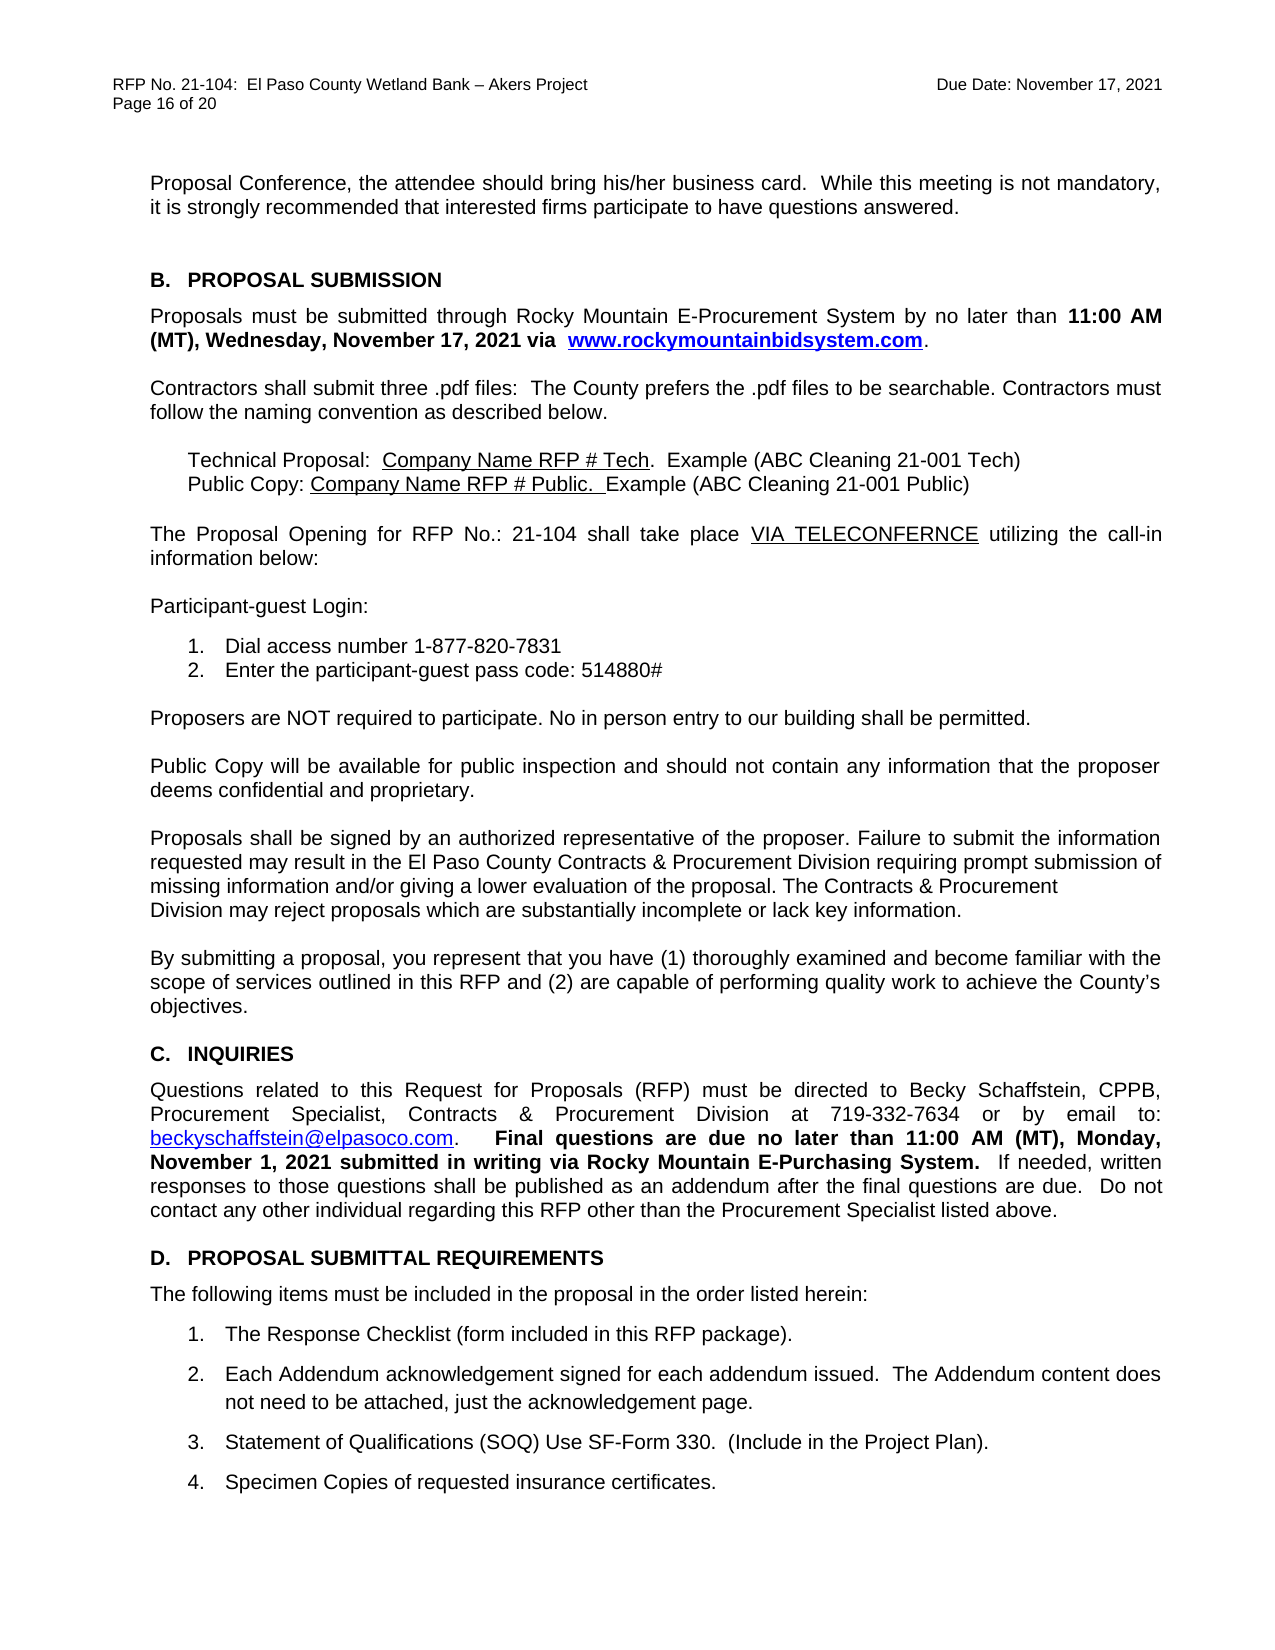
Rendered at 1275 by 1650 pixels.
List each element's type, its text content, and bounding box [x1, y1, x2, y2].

subtitle The following items must be included in the proposal in the order listed herein: [150, 1282, 1162, 1306]
list Dial access number 1-877-820-7831 [187, 634, 1162, 658]
text Public Copy: Company Name RFP # Public. Example (ABC Cleaning 21-001 Public) [112, 472, 1162, 496]
list Specimen Copies of requested insurance certificates. [187, 1469, 1162, 1493]
text Public Copy will be available for public inspection and should not contain any information that the proposer deems confidential and proprietary. [150, 754, 1162, 802]
text Proposals must be submitted through Rocky Mountain E-Procurement System by no later than 11:00 AM (MT), Wednesday, November 17, 2021 via www.rockymountainbidsystem.com. [150, 304, 1162, 352]
text By submitting a proposal, you represent that you have (1) thoroughly examined and become familiar with the scope of services outlined in this RFP and (2) are capable of performing quality work to achieve the County’s objectives. [150, 946, 1162, 1017]
list PROPOSAL SUBMITTAL REQUIREMENTS [150, 1246, 1162, 1269]
text Proposals shall be signed by an authorized representative of the proposer. Failure to submit the information requested may result in the El Paso County Contracts & Procurement Division requiring prompt submission of missing information and/or giving a lower evaluation of the proposal. The Contracts & Procurement [150, 826, 1162, 898]
text Contractors shall submit three .pdf files: The County prefers the .pdf files to be searchable. Contractors must follow the naming convention as described below. [150, 376, 1162, 424]
text The Proposal Opening for RFP No.: 21-104 shall take place VIA TELECONFERNCE utilizing the call-in information below: [150, 522, 1162, 570]
text Proposers are NOT required to participate. No in person entry to our building shall be permitted. [150, 706, 1162, 730]
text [150, 171, 1162, 219]
list Each Addendum acknowledgement signed for each addendum issued. The Addendum content does not need to be attached, just the acknowledgement page. [187, 1362, 1162, 1413]
text Technical Proposal: Company Name RFP # Tech. Example (ABC Cleaning 21-001 Tech) [112, 448, 1162, 472]
list PROPOSAL SUBMISSION [150, 268, 1162, 292]
text Questions related to this Request for Proposals (RFP) must be directed to Becky Schaffstein, CPPB, Procurement Specialist, Contracts & Procurement Division at 719-332-7634 or by email to: beckyschaffstein@elpasoco.com. Final questions are due no later than 11:00 AM (MT), Monday, November 1, 2021 submitted in writing via Rocky Mountain E-Purchasing System. If needed, written responses to those questions shall be published as an addendum after the final questions are due. Do not contact any other individual regarding this RFP other than the Procurement Specialist listed above. [150, 1078, 1162, 1222]
list The Response Checklist (form included in this RFP package). [187, 1322, 1162, 1346]
list Statement of Qualifications (SOQ) Use SF-Form 330. (Include in the Project Plan). [187, 1429, 1162, 1453]
list INQUIRIES [150, 1041, 1162, 1065]
text Participant-guest Login: [150, 594, 1162, 618]
text Division may reject proposals which are substantially incomplete or lack key information. [150, 898, 1162, 922]
list Enter the participant-guest pass code: 514880# [187, 658, 1162, 682]
